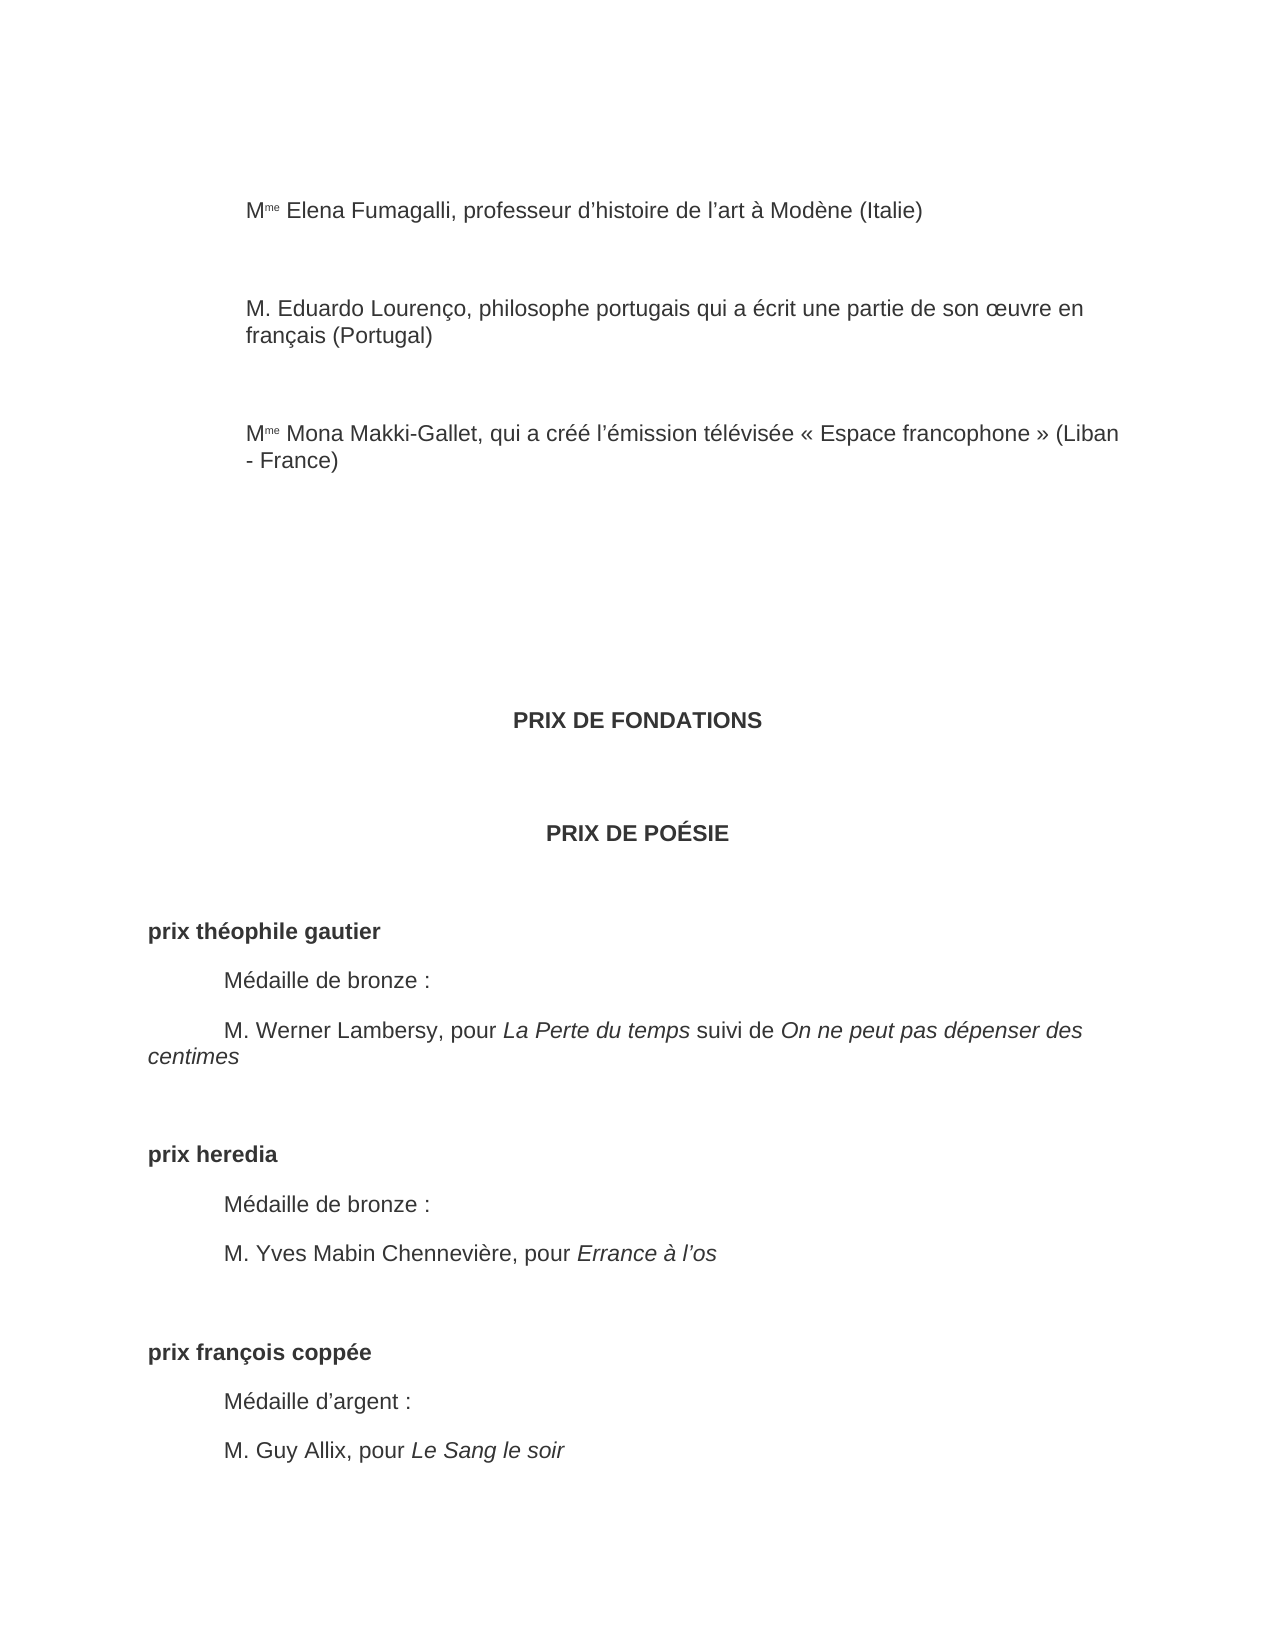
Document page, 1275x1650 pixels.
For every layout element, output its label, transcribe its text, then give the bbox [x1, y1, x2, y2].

text PRIX DE FONDATIONS [148, 700, 1127, 733]
text Mme Mona Makki-Gallet, qui a créé l’émission télévisée « Espace francophone » (Liban - France) [246, 420, 1127, 473]
text Médaille d’argent : [148, 1388, 1127, 1414]
text prix françois coppée [148, 1338, 1127, 1365]
text Mme Elena Fumagalli, professeur d’histoire de l’art à Modène (Italie) [246, 197, 1127, 223]
text Médaille de bronze : [148, 967, 1127, 994]
text prix heredia [148, 1141, 1127, 1168]
text M. Werner Lambersy, pour La Perte du temps suivi de On ne peut pas dépenser des centimes [148, 1017, 1127, 1069]
text PRIX DE POÉSIE [148, 812, 1127, 846]
text M. Eduardo Lourenço, philosophe portugais qui a écrit une partie de son œuvre en français (Portugal) [246, 295, 1127, 348]
text prix théophile gautier [148, 918, 1127, 944]
text M. Guy Allix, pour Le Sang le soir [148, 1437, 1127, 1463]
text Médaille de bronze : [148, 1191, 1127, 1217]
text M. Yves Mabin Chennevière, pour Errance à l’os [148, 1240, 1127, 1266]
